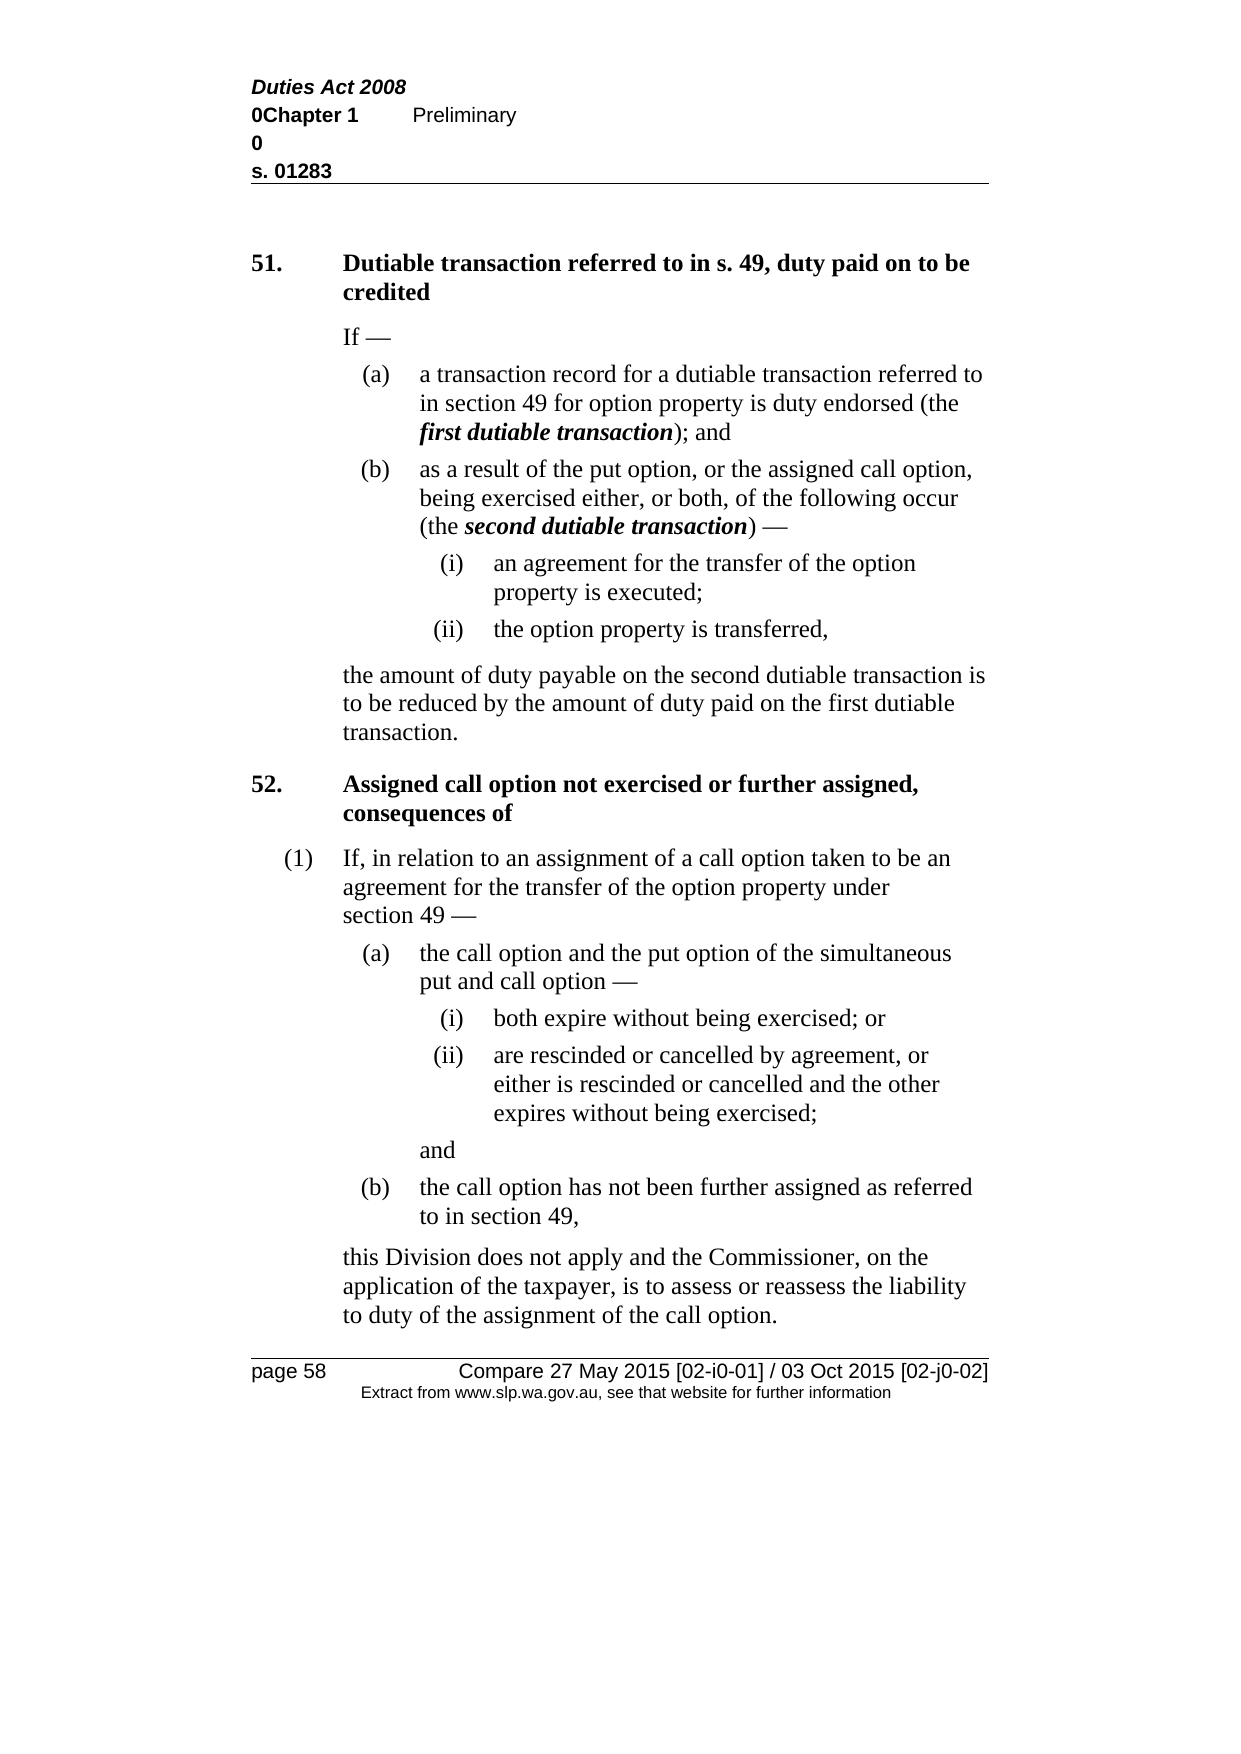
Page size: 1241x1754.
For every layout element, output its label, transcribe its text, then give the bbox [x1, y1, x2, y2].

subtitle 52. Assigned call option not exercised or further assigned, consequences of [251, 769, 989, 826]
text the amount of duty payable on the second dutiable transaction is to be reduced by the amount of duty paid on the first dutiable transaction. [251, 660, 989, 746]
text (ii) are rescinded or cancelled by agreement, or either is rescinded or cancelled and the other expires without being exercised; [251, 1041, 989, 1127]
text this Division does not apply and the Commissioner, on the application of the taxpayer, is to assess or reassess the liability to duty of the assignment of the call option. [251, 1242, 989, 1328]
text (b) the call option has not been further assigned as referred to in section 49, [251, 1172, 989, 1230]
text (b) as a result of the put option, or the assigned call option, being exercised either, or both, of the following occur (the second dutiable transaction) — [251, 454, 989, 540]
text If — [251, 322, 989, 351]
text (a) the call option and the put option of the simultaneous put and call option — [251, 938, 989, 995]
text (i) an agreement for the transfer of the option property is executed; [251, 548, 989, 606]
subtitle 51. Dutiable transaction referred to in s. 49, duty paid on to be credited [251, 248, 989, 306]
text and [251, 1135, 989, 1164]
text (a) a transaction record for a dutiable transaction referred to in section 49 for option property is duty endorsed (the first dutiable transaction); and [251, 359, 989, 446]
text (ii) the option property is transferred, [251, 614, 989, 643]
text (i) both expire without being exercised; or [251, 1003, 989, 1032]
text (1) If, in relation to an assignment of a call option taken to be an agreement for the transfer of the option property under section 49 — [251, 843, 989, 929]
